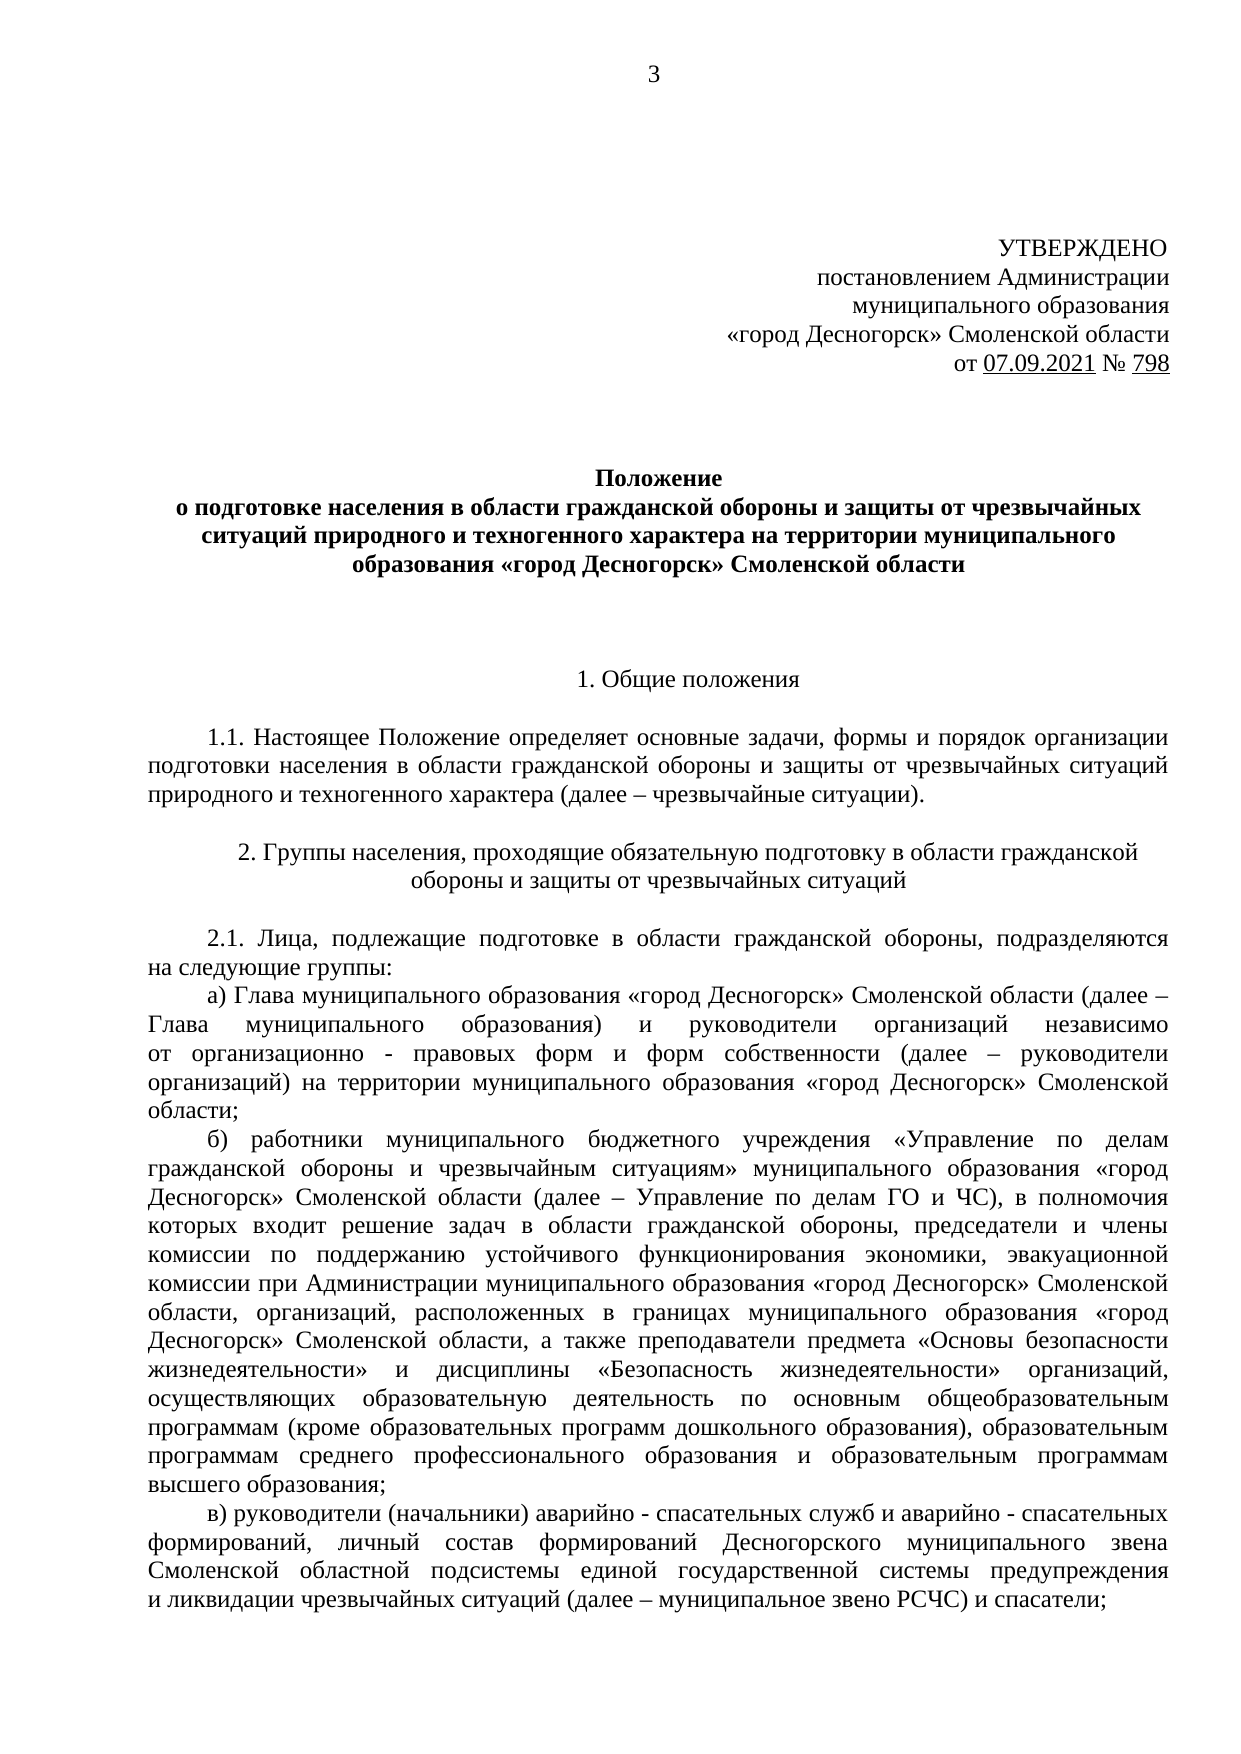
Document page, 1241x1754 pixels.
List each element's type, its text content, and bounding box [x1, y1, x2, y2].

text 1.1. Настоящее Положение определяет основные задачи, формы и порядок организации подготовки населения в области гражданской обороны и защиты от чрезвычайных ситуаций природного и техногенного характера (далее – чрезвычайные ситуации). [148, 722, 1169, 808]
text 2.1. Лица, подлежащие подготовке в области гражданской обороны, подразделяются на следующие группы: [148, 923, 1169, 981]
text Положение [148, 463, 1169, 492]
text «город Десногорск» Смоленской области [148, 319, 1169, 348]
text 1. Общие положения [148, 664, 1169, 693]
text муниципального образования [148, 291, 1169, 319]
text УТВЕРЖДЕНО [148, 233, 1169, 262]
text постановлением Администрации [148, 262, 1169, 291]
text а) Глава муниципального образования «город Десногорск» Смоленской области (далее – Глава муниципального образования) и руководители организаций независимо от организационно - правовых форм и форм собственности (далее – руководители организаций) на территории муниципального образования «город Десногорск» Смоленской области; [148, 981, 1169, 1124]
text в) руководители (начальники) аварийно - спасательных служб и аварийно - спасательных формирований, личный состав формирований Десногорского муниципального звена Смоленской областной подсистемы единой государственной системы предупреждения и ликвидации чрезвычайных ситуаций (далее – муниципальное звено РСЧС) и спасатели; [148, 1498, 1169, 1613]
text б) работники муниципального бюджетного учреждения «Управление по делам гражданской обороны и чрезвычайным ситуациям» муниципального образования «город Десногорск» Смоленской области (далее – Управление по делам ГО и ЧС), в полномочия которых входит решение задач в области гражданской обороны, председатели и члены комиссии по поддержанию устойчивого функционирования экономики, эвакуационной комиссии при Администрации муниципального образования «город Десногорск» Смоленской области, организаций, расположенных в границах муниципального образования «город Десногорск» Смоленской области, а также преподаватели предмета «Основы безопасности жизнедеятельности» и дисциплины «Безопасность жизнедеятельности» организаций, осуществляющих образовательную деятельность по основным общеобразовательным программам (кроме образовательных программ дошкольного образования), образовательным программам среднего профессионального образования и образовательным программам высшего образования; [148, 1124, 1169, 1498]
text от 07.09.2021 № 798 [148, 348, 1169, 377]
text о подготовке населения в области гражданской обороны и защиты от чрезвычайных ситуаций природного и техногенного характера на территории муниципального образования «город Десногорск» Смоленской области [148, 492, 1169, 578]
text 2. Группы населения, проходящие обязательную подготовку в области гражданской обороны и защиты от чрезвычайных ситуаций [148, 837, 1169, 894]
